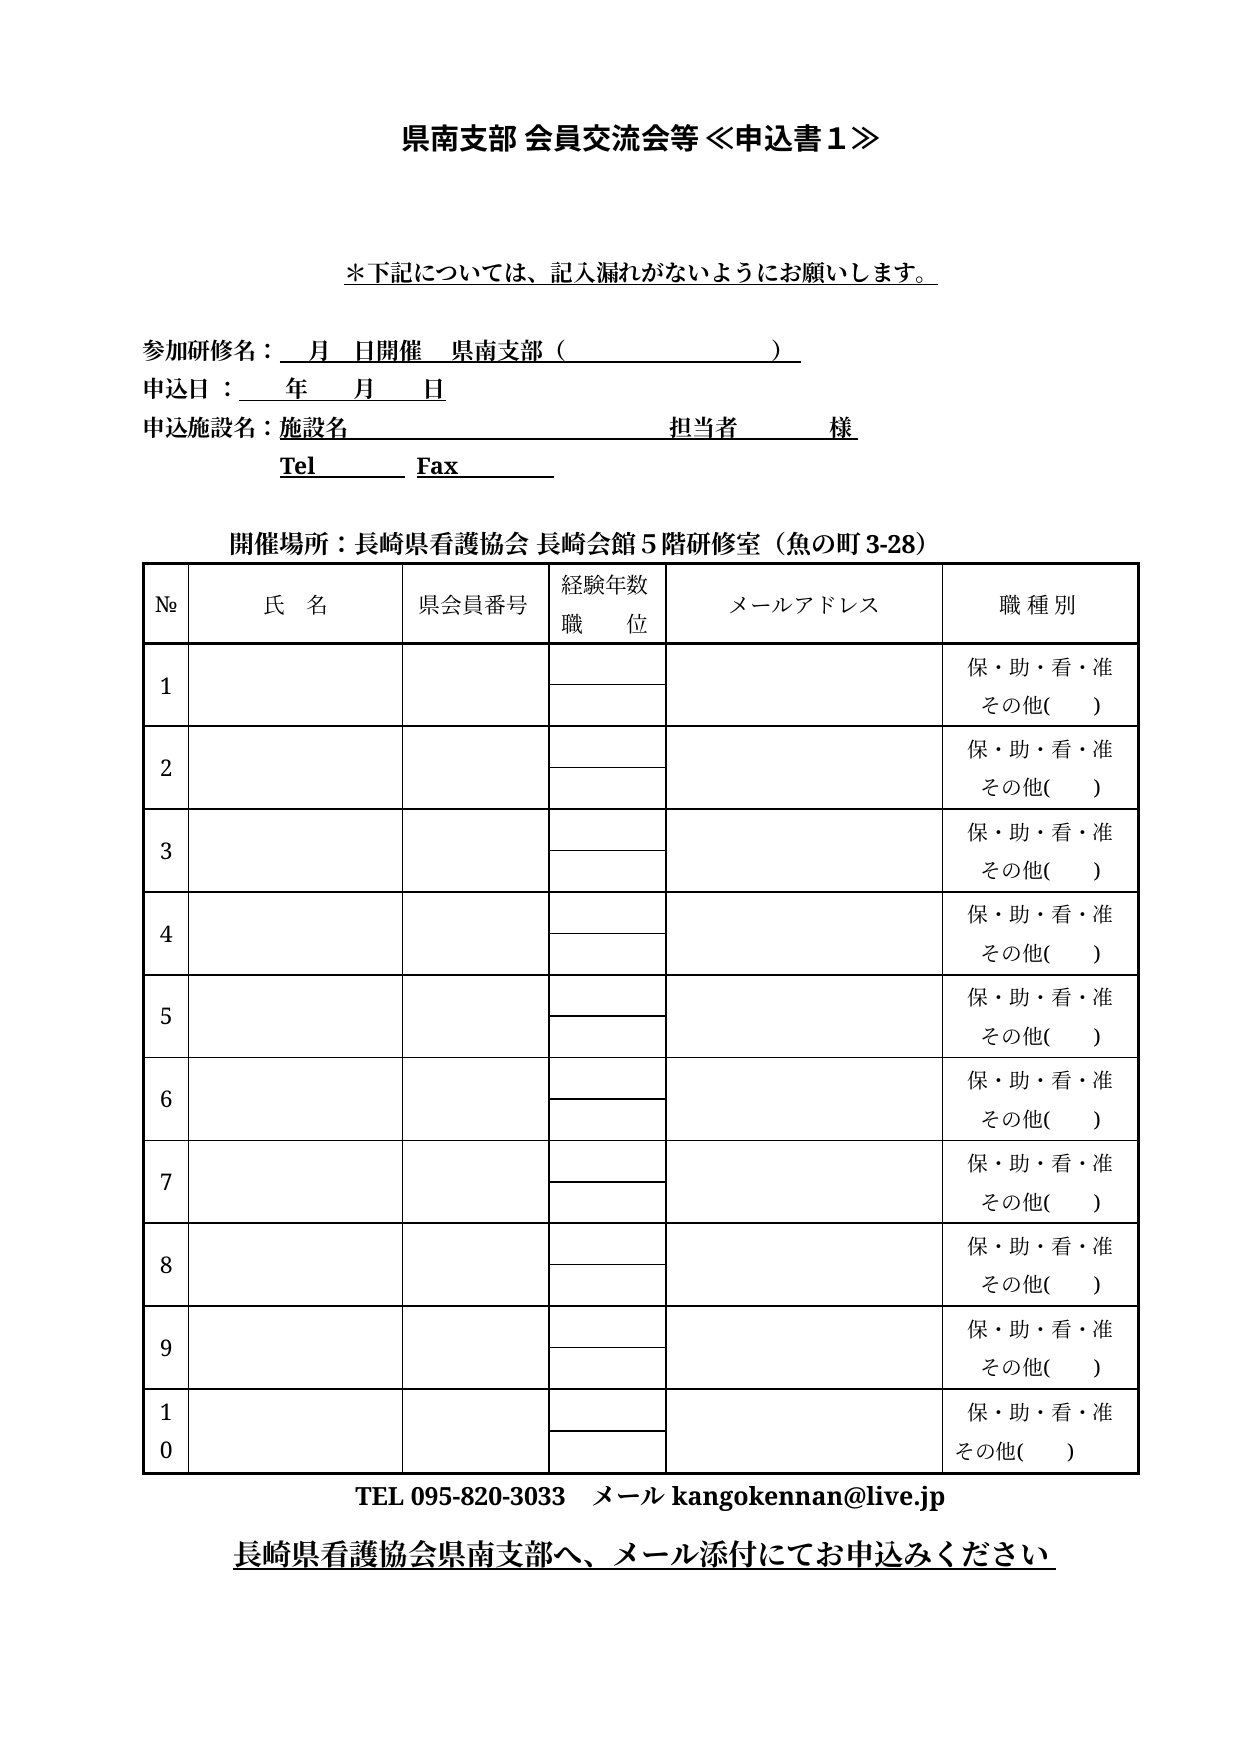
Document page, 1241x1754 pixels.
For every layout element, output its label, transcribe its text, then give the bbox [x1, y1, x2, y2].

table_header № [145, 565, 188, 642]
table_cell 保・助・看・准 その他( ) [943, 893, 1137, 974]
table_cell [550, 727, 665, 767]
table_cell [550, 1141, 665, 1181]
table_cell [189, 1058, 402, 1139]
table_cell [403, 1307, 548, 1388]
table_header 職 種 別 [943, 565, 1137, 642]
table_cell [189, 1307, 402, 1388]
table_cell [189, 810, 402, 891]
text 県南支部 会員交流会等 ≪申込書１≫ [142, 98, 1140, 175]
table_cell [550, 768, 665, 808]
table_cell [550, 1390, 665, 1430]
table_cell 保・助・看・准 その他( ) [943, 645, 1137, 725]
table_cell [550, 976, 665, 1015]
table_cell [667, 976, 942, 1057]
table_cell [667, 1141, 942, 1222]
table_cell [189, 976, 402, 1057]
table_cell 保・助・看・准 その他( ) [943, 727, 1137, 808]
table_cell 10 [145, 1390, 188, 1472]
table_cell 6 [145, 1058, 188, 1139]
table_cell 保・助・看・准 その他( ) [943, 1141, 1137, 1222]
text 長崎県看護協会県南支部へ、メール添付にてお申込みください [142, 1514, 1140, 1591]
table_cell [403, 893, 548, 974]
table_cell [667, 1058, 942, 1139]
table_cell [189, 645, 402, 725]
table_header メールアドレス [667, 565, 942, 642]
table_cell [189, 893, 402, 974]
text TEL 095-820-3033 メール kangokennan@live.jp [142, 1475, 1140, 1514]
table_cell [189, 1141, 402, 1222]
text 申込施設名：施設名 担当者 様 [142, 407, 1140, 446]
table_cell [403, 1224, 548, 1305]
table_cell [403, 1390, 548, 1472]
table_cell 5 [145, 976, 188, 1057]
table_cell [550, 1224, 665, 1264]
table_cell [667, 1390, 942, 1472]
table_cell 保・助・看・准 その他( ) [943, 810, 1137, 891]
table_cell [403, 976, 548, 1057]
table_cell [403, 1058, 548, 1139]
table_cell 4 [145, 893, 188, 974]
table_cell 2 [145, 727, 188, 808]
table_cell [403, 727, 548, 808]
text ＊下記については、記入漏れがないようにお願いします。 [142, 253, 1140, 291]
table_cell [667, 727, 942, 808]
table_cell [550, 1265, 665, 1305]
table_header 氏 名 [189, 565, 402, 642]
table_cell [550, 645, 665, 684]
table_cell [403, 1141, 548, 1222]
table_cell [550, 1348, 665, 1388]
table_cell [667, 893, 942, 974]
table_cell [550, 685, 665, 725]
table_cell [550, 1058, 665, 1098]
table_cell 1 [145, 645, 188, 725]
table_cell 3 [145, 810, 188, 891]
table_cell 8 [145, 1224, 188, 1305]
table_cell [403, 645, 548, 725]
table_cell 保・助・看・准 その他( ) [943, 1224, 1137, 1305]
table_cell [667, 1224, 942, 1305]
table_cell [189, 727, 402, 808]
table_cell [550, 1183, 665, 1222]
table_cell [189, 1224, 402, 1305]
table_header 経験年数 職 位 [550, 565, 665, 642]
table_cell [550, 1307, 665, 1347]
text 開催場所：長崎県看護協会 長崎会館５階研修室（魚の町3-28） [142, 523, 1140, 562]
table_cell [667, 645, 942, 725]
table_cell [550, 1017, 665, 1057]
table_cell 保・助・看・准 その他( ) [943, 976, 1137, 1057]
table_cell 7 [145, 1141, 188, 1222]
table_cell 9 [145, 1307, 188, 1388]
table_cell [550, 810, 665, 850]
table_cell 保・助・看・准 その他( ) [943, 1307, 1137, 1388]
table_cell [550, 1432, 665, 1472]
table_cell [550, 893, 665, 932]
table_cell [550, 934, 665, 974]
table_cell [667, 1307, 942, 1388]
table_cell [550, 1100, 665, 1139]
table_cell [667, 810, 942, 891]
text Tel Fax [142, 446, 1140, 484]
text 参加研修名： 月 日開催 県南支部（ ） [142, 330, 1140, 369]
table_cell [189, 1390, 402, 1472]
table_cell [550, 851, 665, 891]
table_header 県会員番号 [403, 565, 548, 642]
table_cell 保・助・看・准 その他( ) [943, 1390, 1137, 1472]
table_cell [403, 810, 548, 891]
text 申込日 ： 年 月 日 [142, 369, 1140, 407]
table_cell 保・助・看・准 その他( ) [943, 1058, 1137, 1139]
